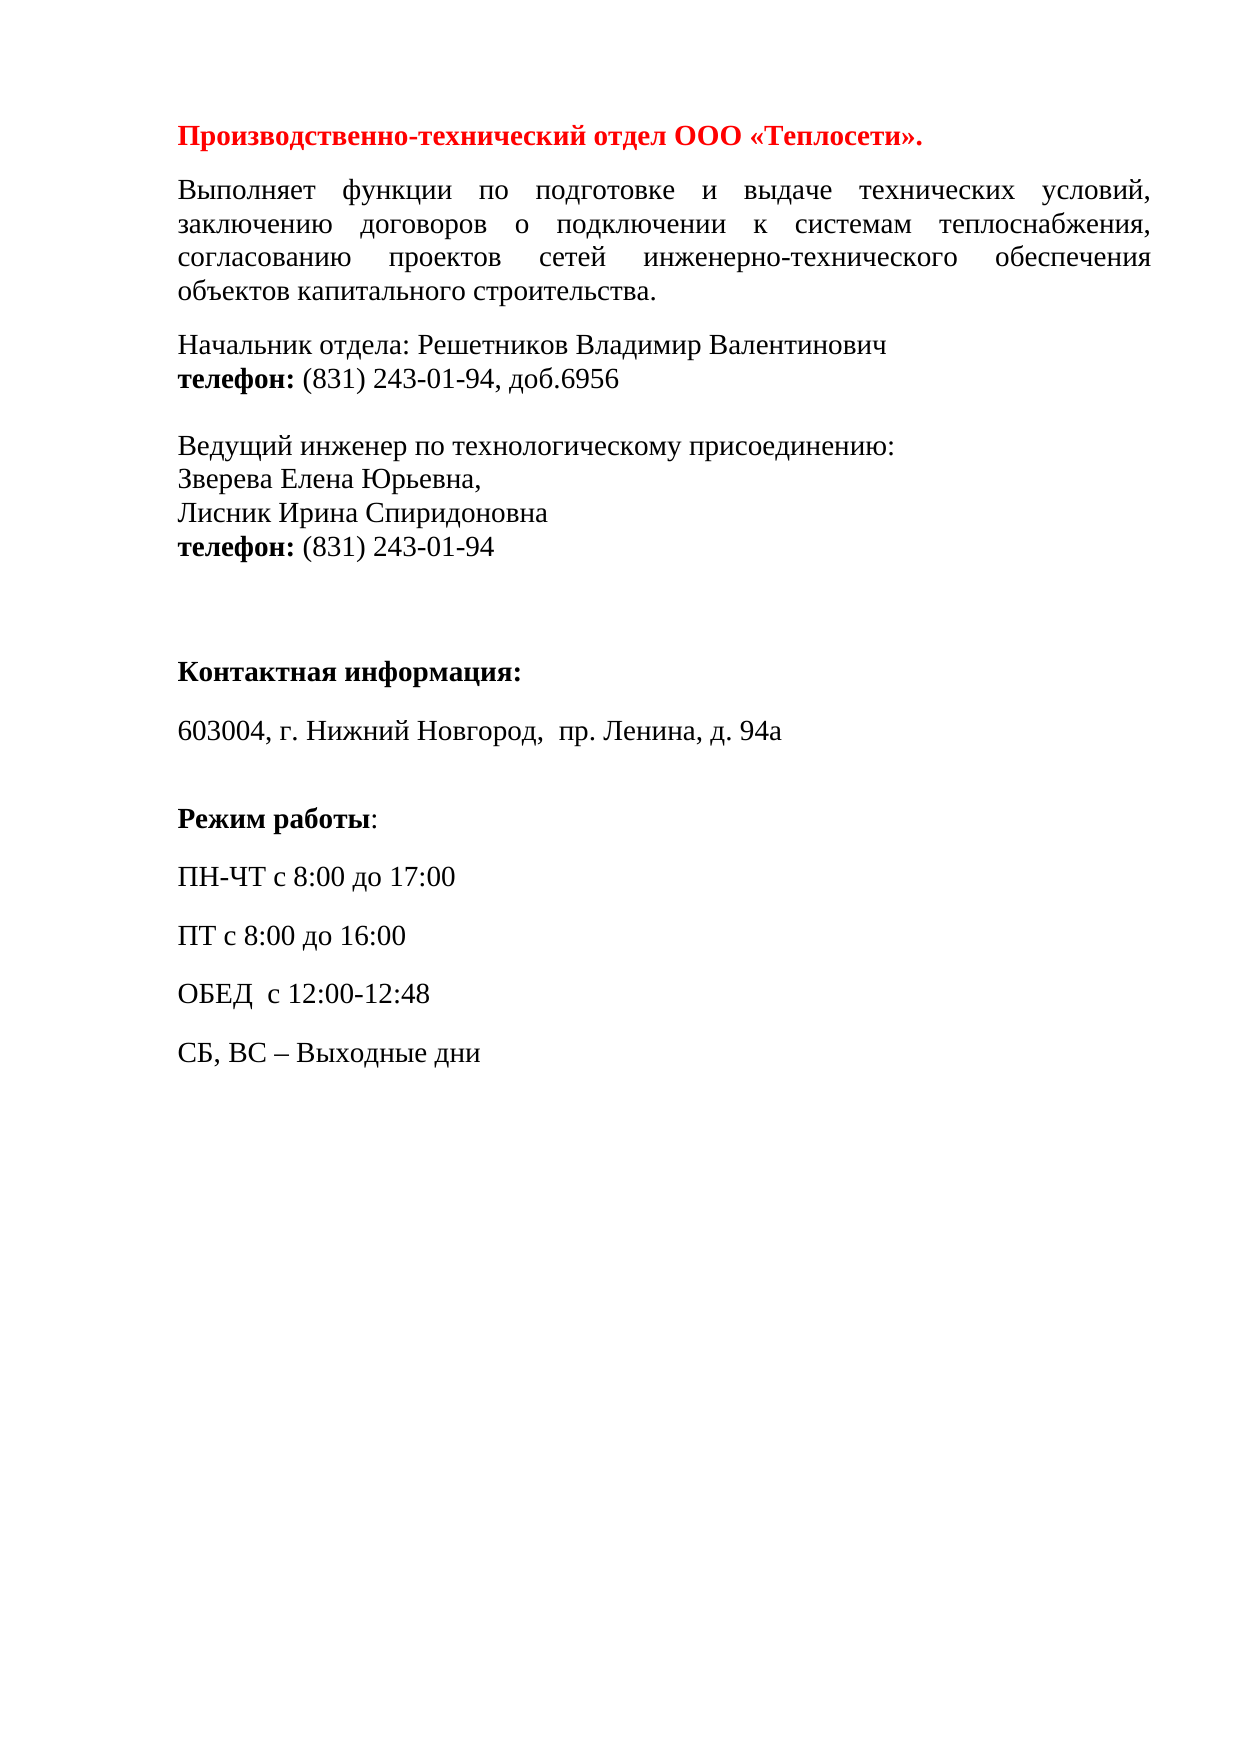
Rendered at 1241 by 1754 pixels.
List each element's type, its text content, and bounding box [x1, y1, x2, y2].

text Лисник Ирина Спиридоновна [177, 495, 1152, 529]
text телефон: (831) 243-01-94 [177, 529, 1152, 562]
text ОБЕД с 12:00-12:48 [177, 976, 1152, 1010]
text Режим работы: [177, 801, 1152, 834]
text Зверева Елена Юрьевна, [177, 462, 1152, 495]
text Производственно-технический отдел ООО «Теплосети». [177, 118, 1152, 152]
text Ведущий инженер по технологическому присоединению: [177, 428, 1152, 462]
text Начальник отдела: Решетников Владимир Валентинович [177, 327, 1152, 361]
text Контактная информация: [177, 654, 1152, 688]
text ПН-ЧТ с 8:00 до 17:00 [177, 859, 1152, 893]
text ПТ с 8:00 до 16:00 [177, 918, 1152, 951]
text телефон: (831) 243-01-94, доб.6956 [177, 361, 1152, 394]
text Выполняет функции по подготовке и выдаче технических условий, заключению договоров о подключении к системам теплоснабжения, согласованию проектов сетей инженерно-технического обеспечения объектов капитального строительства. [177, 172, 1152, 307]
text СБ, ВС – Выходные дни [177, 1035, 1152, 1068]
text 603004, г. Нижний Новгород, пр. Ленина, д. 94а [177, 713, 1152, 746]
